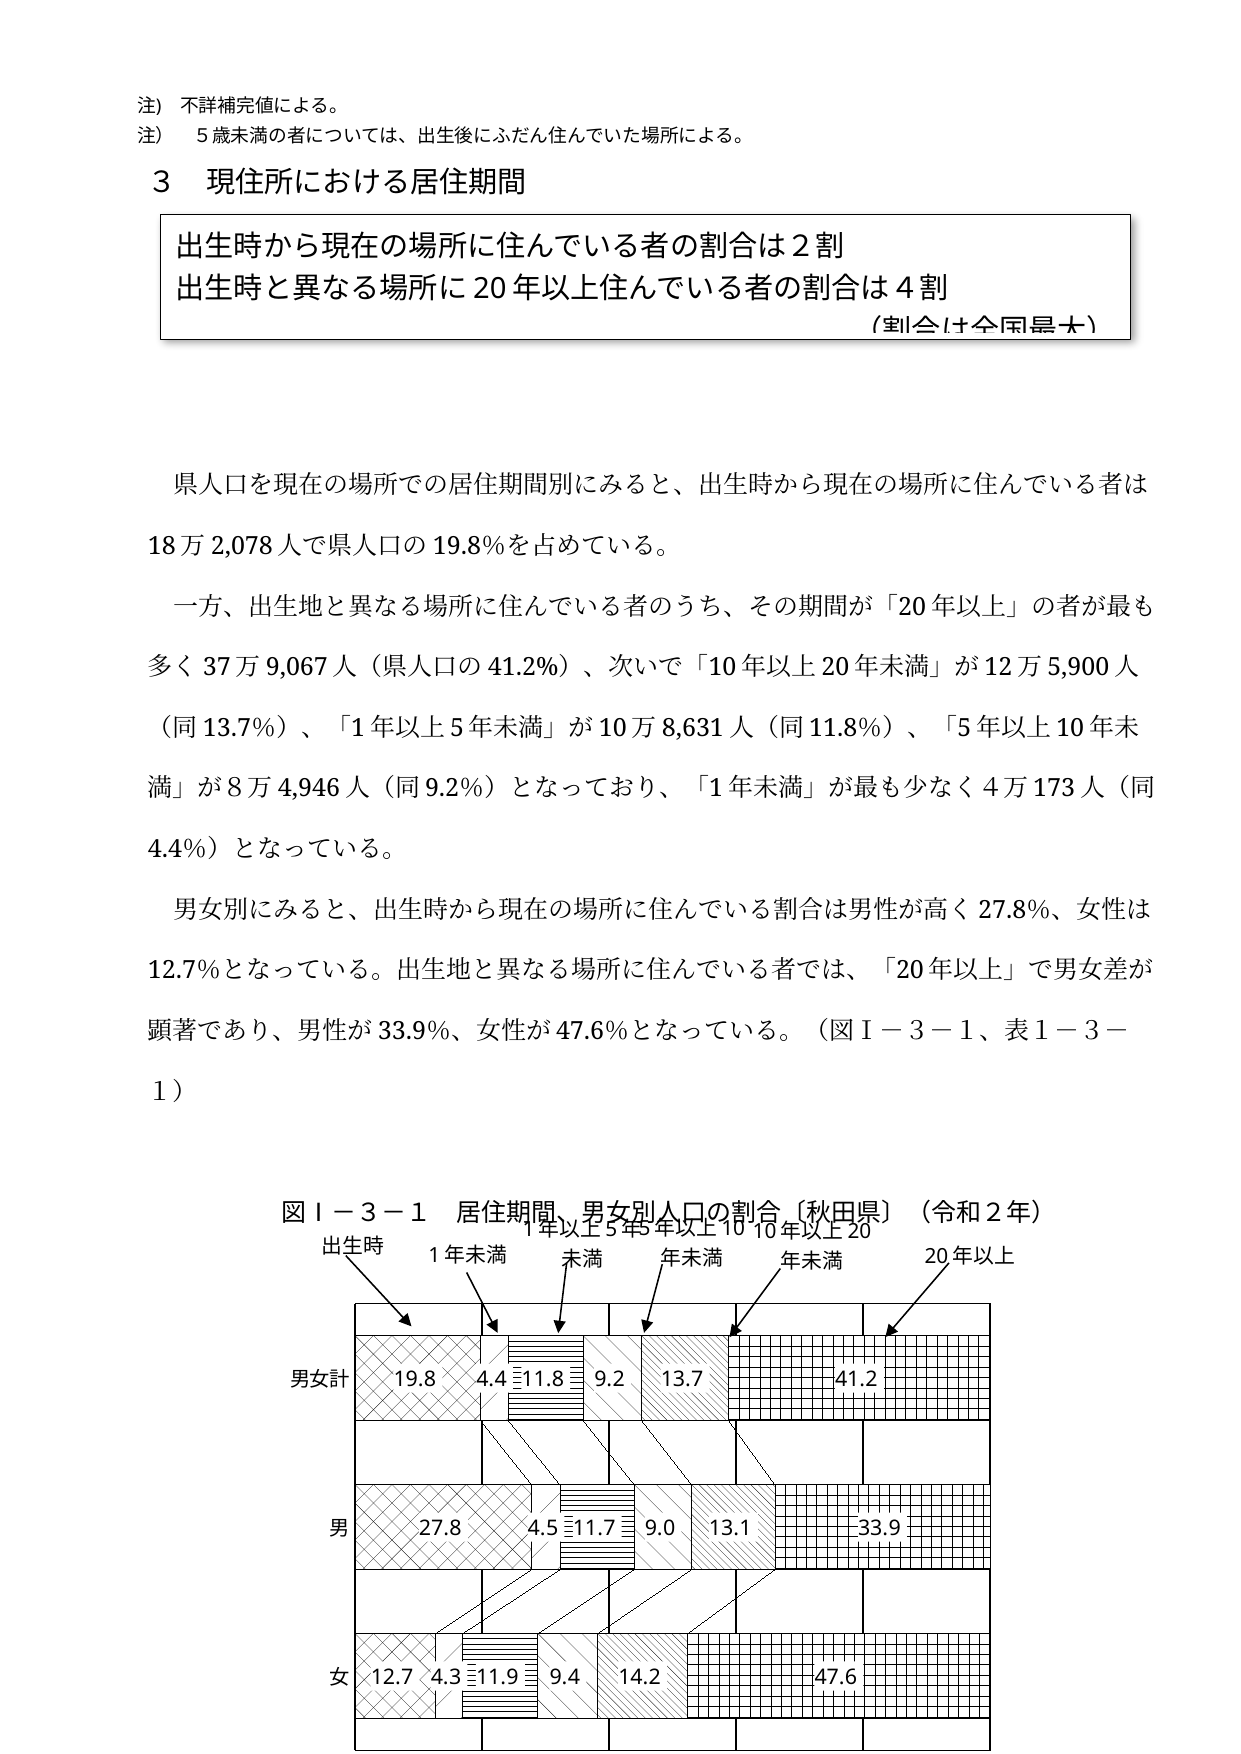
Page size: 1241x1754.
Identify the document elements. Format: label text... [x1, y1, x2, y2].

text 注） ５歳未満の者については、出生後にふだん住んでいた場所による。 [118, 119, 1181, 149]
text 一方、出生地と異なる場所に住んでいる者のうち、その期間が「20年以上」の者が最も多く37万9,067人（県人口の41.2%）、次いで「10年以上20年未満」が12万5,900人（同13.7％）、「1年以上5年未満」が10万8,631人（同11.8％）、「5年以上10年未満」が８万4,946人（同9.2％）となっており、「1年未満」が最も少なく４万173人（同4.4％）となっている。 [148, 574, 1167, 877]
text 県人口を現在の場所での居住期間別にみると、出生時から現在の場所に住んでいる者は18万2,078人で県人口の19.8％を占めている。 [148, 453, 1167, 574]
text ３ 現住所における居住期間 [148, 149, 1181, 210]
text 注) 不詳補完値による。 [118, 89, 1181, 119]
text 男女別にみると、出生時から現在の場所に住んでいる割合は男性が高く27.8％、女性は12.7％となっている。出生地と異なる場所に住んでいる者では、「20年以上」で男女差が顕著であり、男性が33.9％、女性が47.6％となっている。（図Ⅰ－３－１、表１－３－１） [148, 877, 1167, 1119]
text 図Ⅰ－３－１ 居住期間、男女別人口の割合〔秋田県〕（令和２年） [148, 1180, 1167, 1241]
